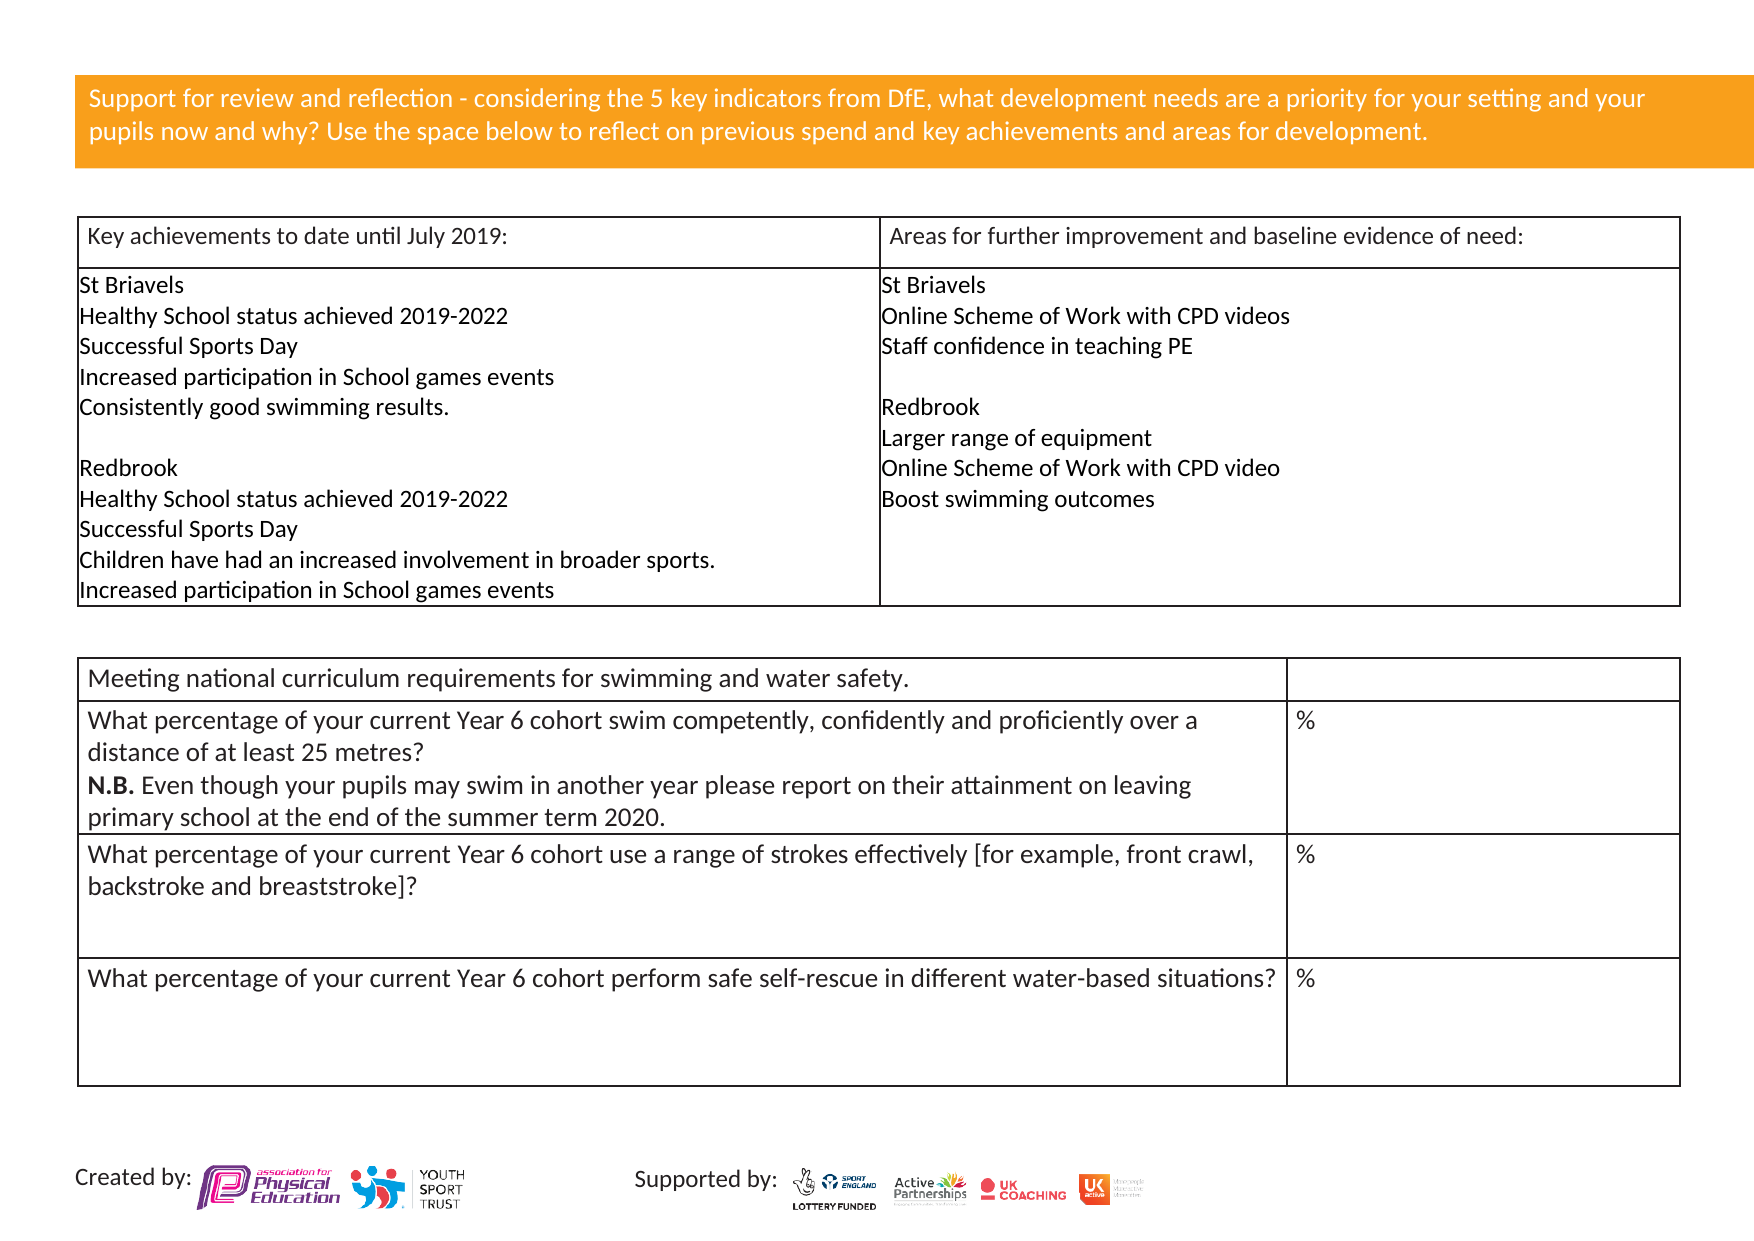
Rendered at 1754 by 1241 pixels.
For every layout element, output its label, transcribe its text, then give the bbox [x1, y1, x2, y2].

table_cell St Briavels Healthy School status achieved 2019-2022 Successful Sports Day Increased participation in School games events Consistently good swimming results. Redbrook Healthy School status achieved 2019-2022 Successful Sports Day Children have had an increased involvement in broader sports. Increased participation in School games events [79, 269, 879, 605]
picture [981, 1178, 1066, 1200]
picture [366, 1186, 390, 1209]
table_cell % [1288, 835, 1679, 957]
picture [793, 1168, 876, 1210]
picture [894, 1170, 967, 1206]
table_cell % [1288, 702, 1679, 833]
table_cell What percentage of your current Year 6 cohort swim competently, confidently and proficiently over a distance of at least 25 metres? N.B. Even though your pupils may swim in another year please report on their attainment on leaving primary school at the end of the summer term 2020. [79, 702, 1286, 833]
table_cell What percentage of your current Year 6 cohort perform safe self-rescue in different water-based situations? [79, 959, 1286, 1085]
picture [1079, 1173, 1144, 1205]
table_cell % [1288, 959, 1679, 1085]
table_cell St Briavels Online Scheme of Work with CPD videos Staff confidence in teaching PE Redbrook Larger range of equipment Online Scheme of Work with CPD video Boost swimming outcomes [881, 269, 1679, 605]
picture [196, 1165, 340, 1210]
table_header [1288, 659, 1679, 699]
picture [350, 1166, 464, 1209]
table_header Meeting national curriculum requirements for swimming and water safety. [79, 659, 1286, 699]
table_header Key achievements to date until July 2019: [79, 218, 879, 267]
table_header Areas for further improvement and baseline evidence of need: [881, 218, 1679, 267]
table_cell What percentage of your current Year 6 cohort use a range of strokes effectively [for example, front crawl, backstroke and breaststroke]? [79, 835, 1286, 957]
